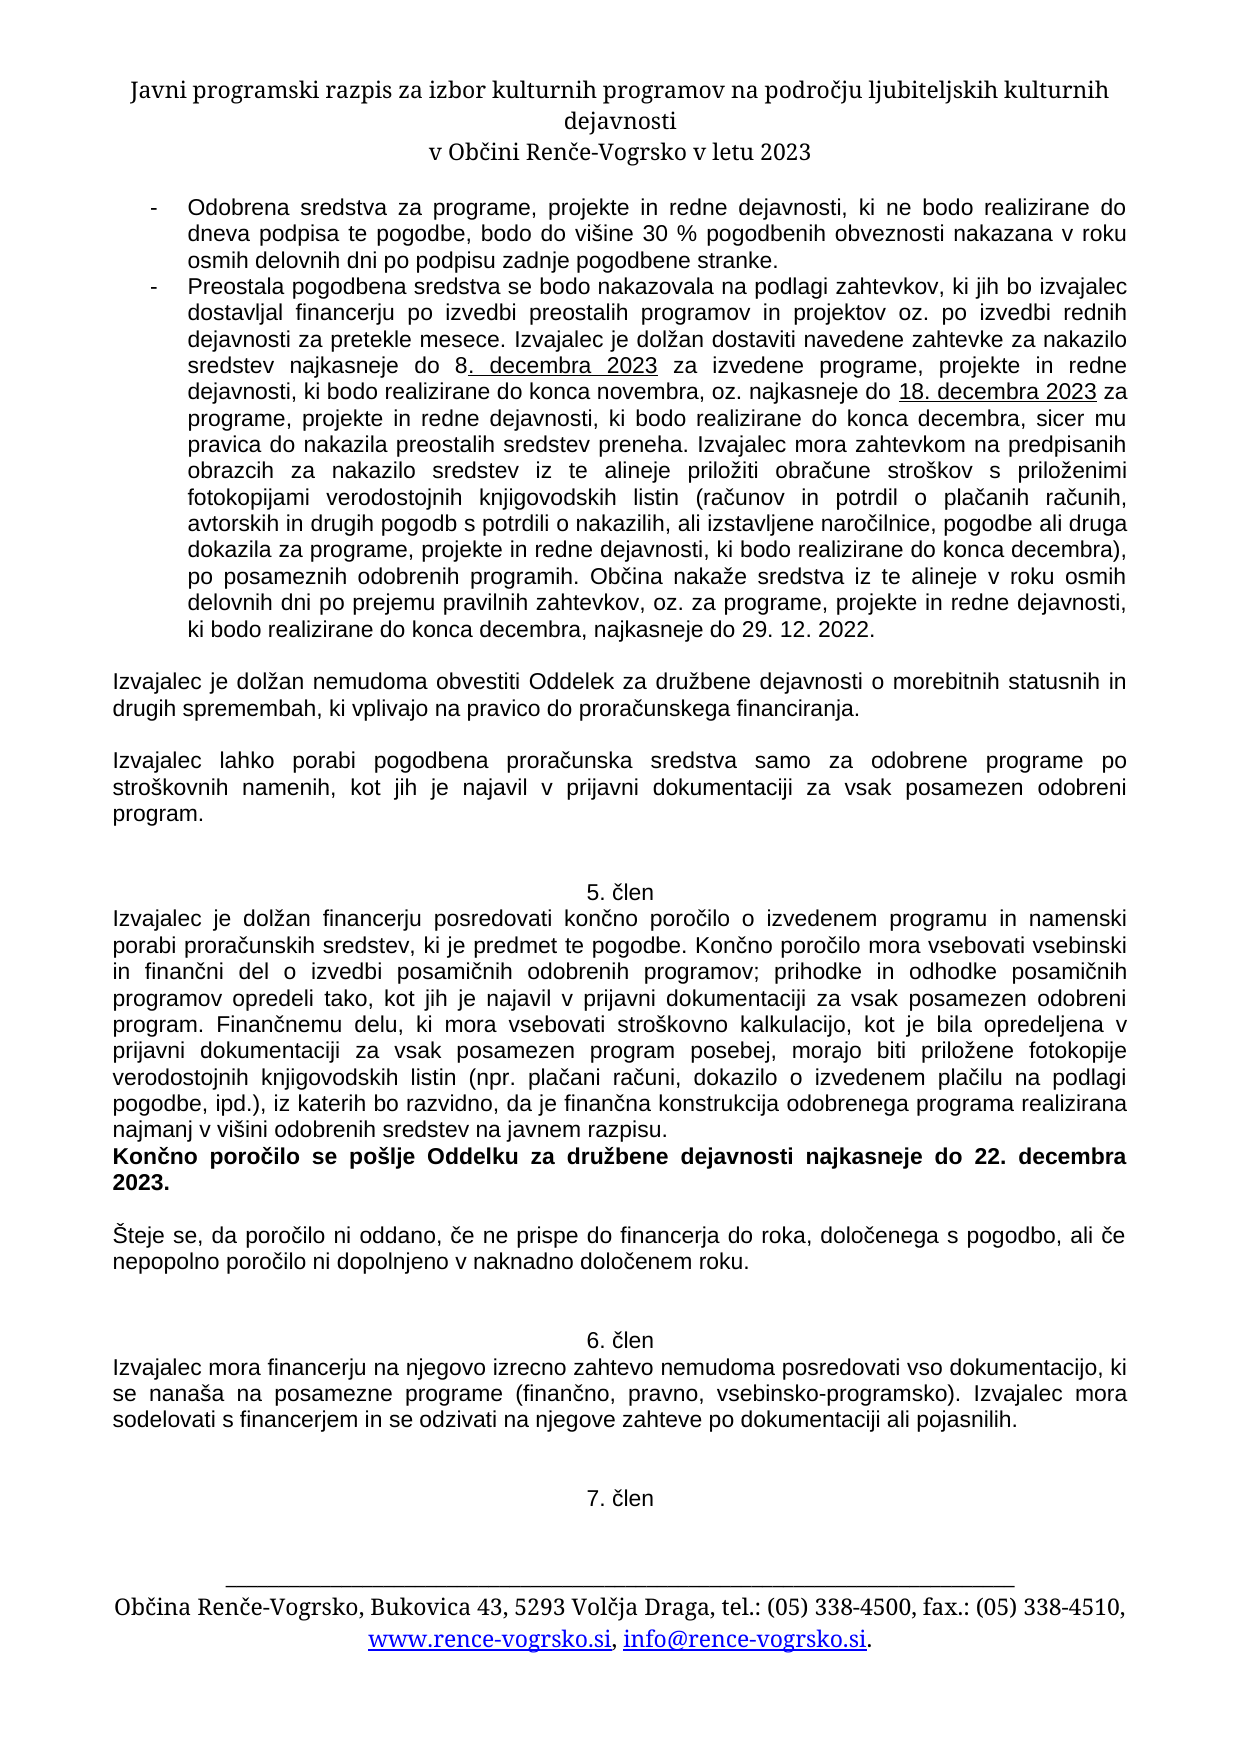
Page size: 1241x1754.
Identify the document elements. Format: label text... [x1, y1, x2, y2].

text Izvajalec je dolžan financerju posredovati končno poročilo o izvedenem programu in namenski porabi proračunskih sredstev, ki je predmet te pogodbe. Končno poročilo mora vsebovati vsebinski in finančni del o izvedbi posamičnih odobrenih programov; prihodke in odhodke posamičnih programov opredeli tako, kot jih je najavil v prijavni dokumentaciji za vsak posamezen odobreni program. Finančnemu delu, ki mora vsebovati stroškovno kalkulacijo, kot je bila opredeljena v prijavni dokumentaciji za vsak posamezen program posebej, morajo biti priložene fotokopije verodostojnih knjigovodskih listin (npr. plačani računi, dokazilo o izvedenem plačilu na podlagi pogodbe, ipd.), iz katerih bo razvidno, da je finančna konstrukcija odobrenega programa realizirana najmanj v višini odobrenih sredstev na javnem razpisu. [112, 905, 1128, 1143]
text Šteje se, da poročilo ni oddano, če ne prispe do financerja do roka, določenega s pogodbo, ali če nepopolno poročilo ni dopolnjeno v naknadno določenem roku. [112, 1222, 1128, 1274]
text 5. člen [112, 879, 1128, 905]
text Končno poročilo se pošlje Oddelku za družbene dejavnosti najkasneje do 22. decembra 2023. [112, 1143, 1128, 1195]
text Izvajalec je dolžan nemudoma obvestiti Oddelek za družbene dejavnosti o morebitnih statusnih in drugih spremembah, ki vplivajo na pravico do proračunskega financiranja. [112, 668, 1128, 721]
list Preostala pogodbena sredstva se bodo nakazovala na podlagi zahtevkov, ki jih bo izvajalec dostavljal financerju po izvedbi preostalih programov in projektov oz. po izvedbi rednih dejavnosti za pretekle mesece. Izvajalec je dolžan dostaviti navedene zahtevke za nakazilo sredstev najkasneje do 8. decembra 2023 za izvedene programe, projekte in redne dejavnosti, ki bodo realizirane do konca novembra, oz. najkasneje do 18. decembra 2023 za programe, projekte in redne dejavnosti, ki bodo realizirane do konca decembra, sicer mu pravica do nakazila preostalih sredstev preneha. Izvajalec mora zahtevkom na predpisanih obrazcih za nakazilo sredstev iz te alineje priložiti obračune stroškov s priloženimi fotokopijami verodostojnih knjigovodskih listin (računov in potrdil o plačanih računih, avtorskih in drugih pogodb s potrdili o nakazilih, ali izstavljene naročilnice, pogodbe ali druga dokazila za programe, projekte in redne dejavnosti, ki bodo realizirane do konca decembra), po posameznih odobrenih programih. Občina nakaže sredstva iz te alineje v roku osmih delovnih dni po prejemu pravilnih zahtevkov, oz. za programe, projekte in redne dejavnosti, ki bodo realizirane do konca decembra, najkasneje do 29. 12. 2022. [150, 273, 1128, 642]
text 6. člen [112, 1327, 1128, 1353]
text Izvajalec lahko porabi pogodbena proračunska sredstva samo za odobrene programe po stroškovnih namenih, kot jih je najavil v prijavni dokumentaciji za vsak posamezen odobreni program. [112, 747, 1128, 826]
text Izvajalec mora financerju na njegovo izrecno zahtevo nemudoma posredovati vso dokumentacijo, ki se nanaša na posamezne programe (finančno, pravno, vsebinsko-programsko). Izvajalec mora sodelovati s financerjem in se odzivati na njegove zahteve po dokumentaciji ali pojasnilih. [112, 1353, 1128, 1432]
list Odobrena sredstva za programe, projekte in redne dejavnosti, ki ne bodo realizirane do dneva podpisa te pogodbe, bodo do višine 30 % pogodbenih obveznosti nakazana v roku osmih delovnih dni po podpisu zadnje pogodbene stranke. [150, 194, 1128, 273]
text 7. člen [112, 1485, 1128, 1512]
